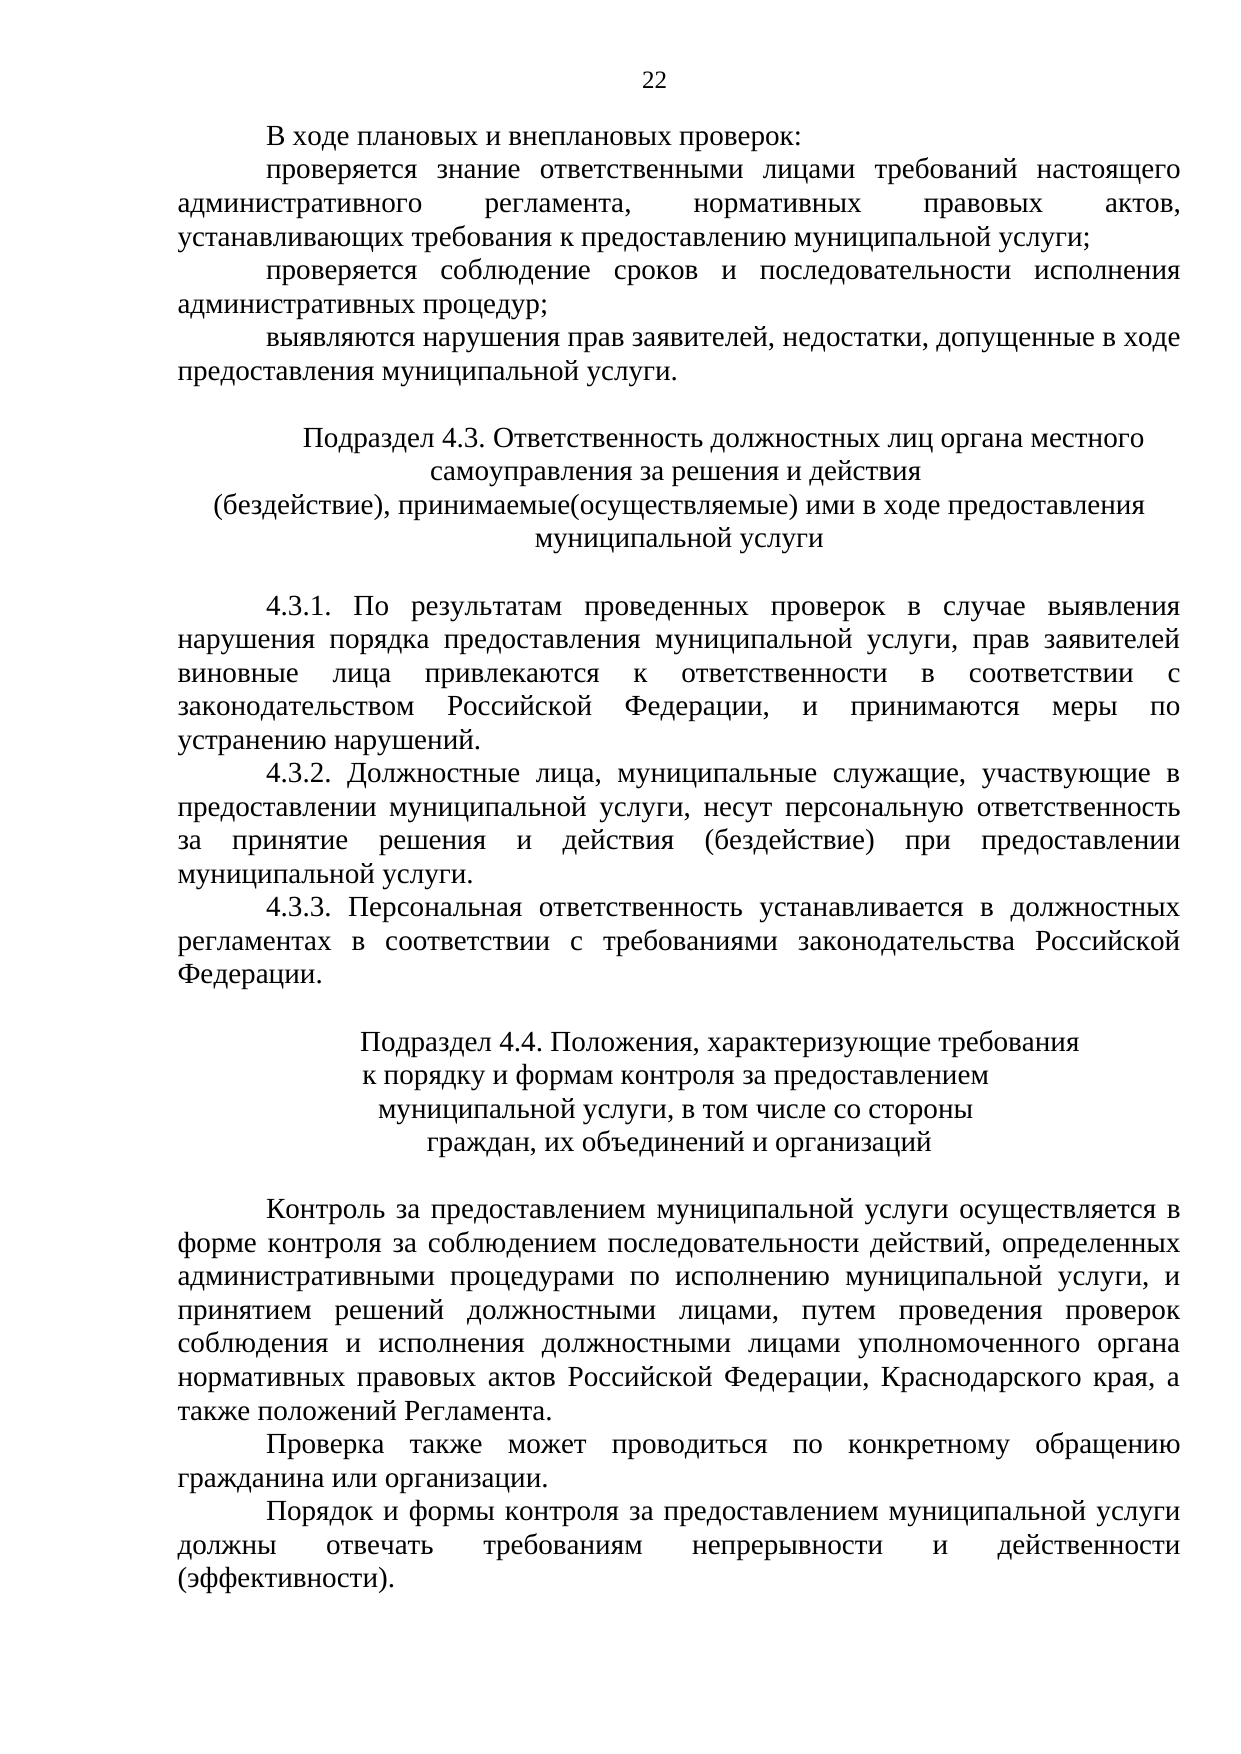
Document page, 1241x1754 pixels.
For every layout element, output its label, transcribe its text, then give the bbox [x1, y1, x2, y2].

text 4.3.2. Должностные лица, муниципальные служащие, участвующие в предоставлении муниципальной услуги, несут персональную ответственность за принятие решения и действия (бездействие) при предоставлении муниципальной услуги. [177, 755, 1181, 889]
text В ходе плановых и внеплановых проверок: [177, 118, 1181, 152]
text Порядок и формы контроля за предоставлением муниципальной услуги должны отвечать требованиям непрерывности и действенности (эффективности). [177, 1493, 1181, 1594]
text 4.3.3. Персональная ответственность устанавливается в должностных регламентах в соответствии с требованиями законодательства Российской Федерации. [177, 889, 1181, 990]
text Проверка также может проводиться по конкретному обращению гражданина или организации. [177, 1426, 1181, 1493]
text Контроль за предоставлением муниципальной услуги осуществляется в форме контроля за соблюдением последовательности действий, определенных административными процедурами по исполнению муниципальной услуги, и принятием решений должностными лицами, путем проведения проверок соблюдения и исполнения должностными лицами уполномоченного органа нормативных правовых актов Российской Федерации, Краснодарского края, а также положений Регламента. [177, 1191, 1181, 1426]
text выявляются нарушения прав заявителей, недостатки, допущенные в ходе предоставления муниципальной услуги. [177, 319, 1181, 386]
text проверяется знание ответственными лицами требований настоящего административного регламента, нормативных правовых актов, устанавливающих требования к предоставлению муниципальной услуги; [177, 152, 1181, 252]
text Подраздел 4.4. Положения, характеризующие требования к порядку и формам контроля за предоставлением муниципальной услуги, в том числе со стороны граждан, их объединений и организаций [177, 1024, 1181, 1158]
text 4.3.1. По результатам проведенных проверок в случае выявления нарушения порядка предоставления муниципальной услуги, прав заявителей виновные лица привлекаются к ответственности в соответствии с законодательством Российской Федерации, и принимаются меры по устранению нарушений. [177, 588, 1181, 755]
text Подраздел 4.3. Ответственность должностных лиц органа местного самоуправления за решения и действия (бездействие), принимаемые(осуществляемые) ими в ходе предоставления муниципальной услуги [177, 420, 1181, 554]
text проверяется соблюдение сроков и последовательности исполнения административных процедур; [177, 252, 1181, 319]
